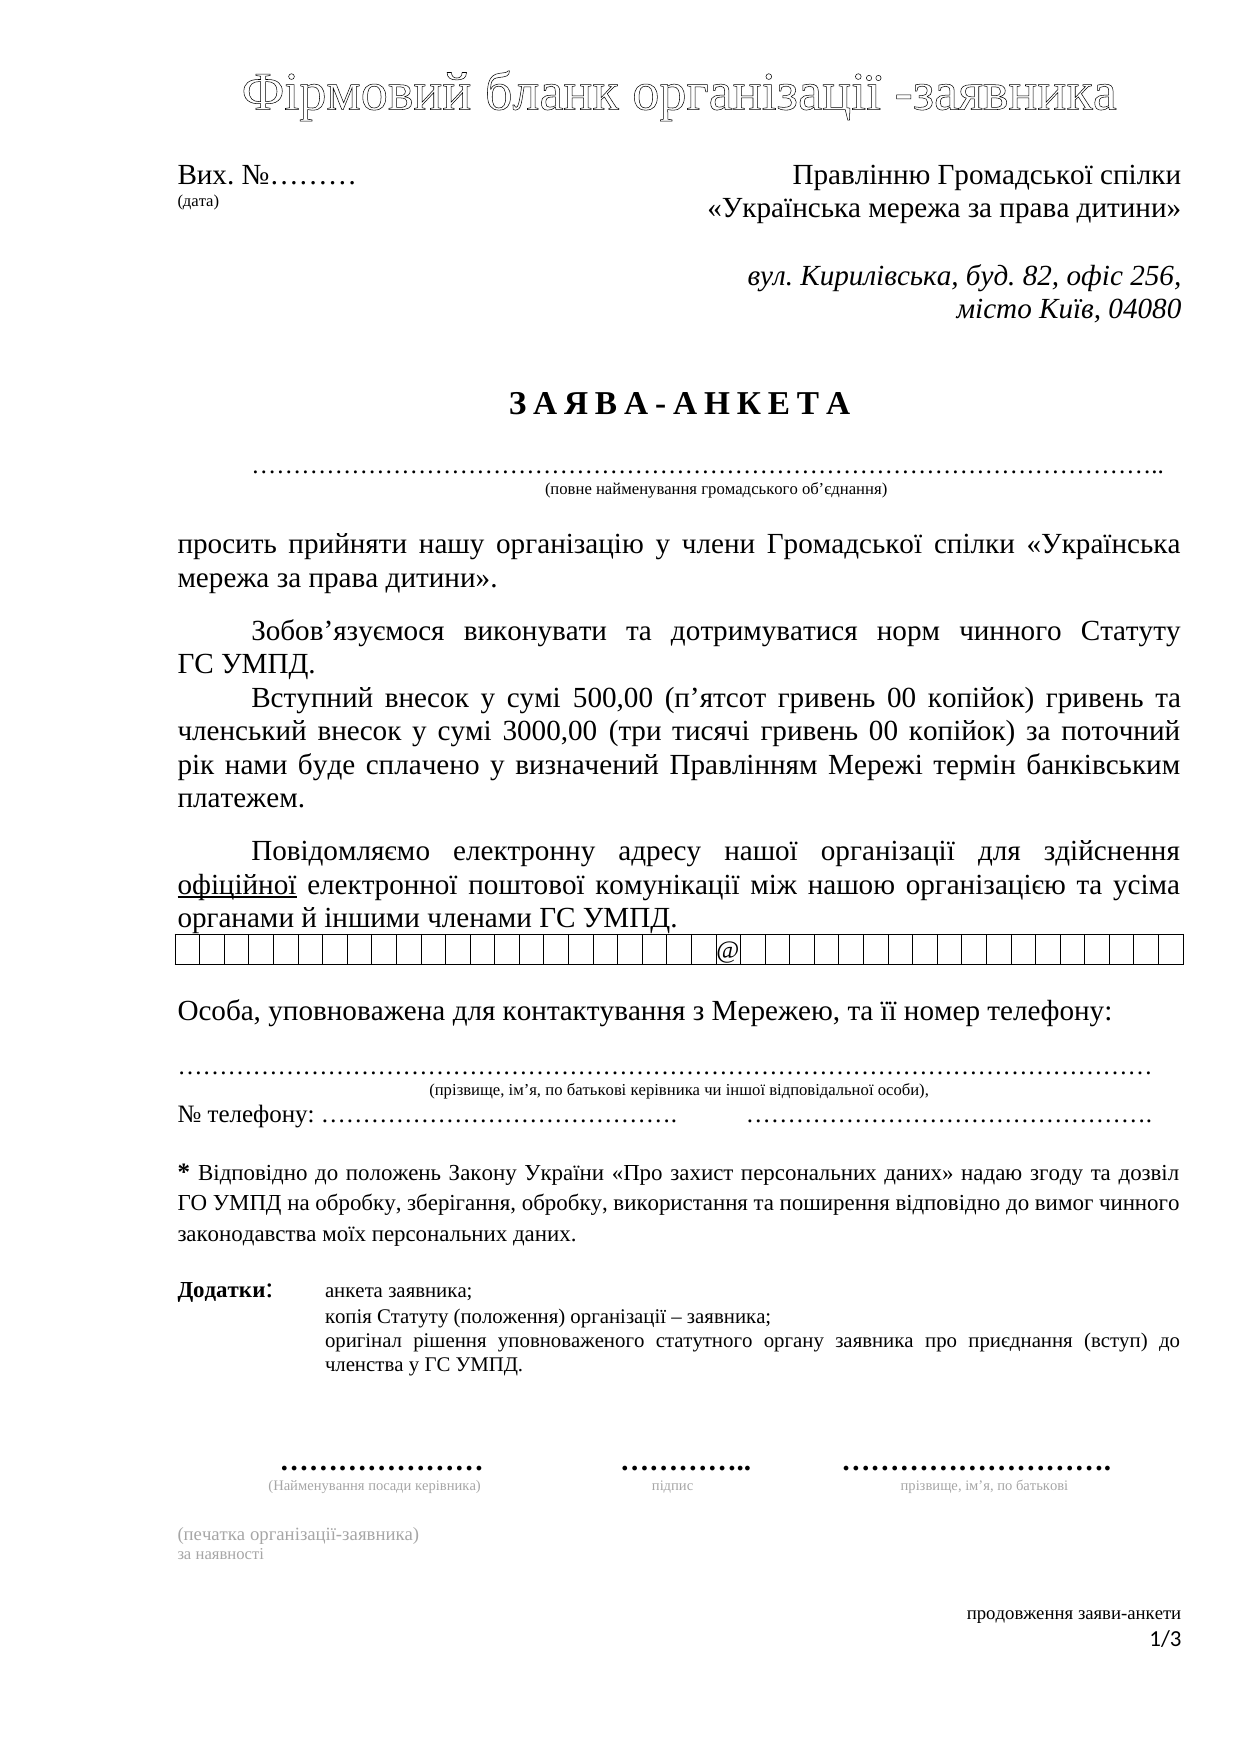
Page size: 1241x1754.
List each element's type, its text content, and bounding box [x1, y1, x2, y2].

table_header [889, 935, 912, 964]
table_header [422, 935, 445, 964]
text Додатки: анкета заявника; [177, 1271, 1181, 1304]
text за наявності [177, 1544, 1181, 1563]
table_header [938, 935, 961, 964]
table_header [1134, 935, 1158, 964]
table_header [372, 935, 396, 964]
text копія Статуту (положення) організації – заявника; [251, 1304, 1181, 1328]
table_header [618, 935, 642, 964]
table_header [299, 935, 322, 964]
table_header Вих. №……… (дата) [166, 157, 679, 349]
text Вступний внесок у сумі 500,00 (п’ятсот гривень 00 копійок) гривень та членський внесок у сумі 3000,00 (три тисячі гривень 00 копійок) за поточний рік нами буде сплачено у визначений Правлінням Мережі термін банківським платежем. [177, 680, 1181, 814]
text ЗАЯВА-АНКЕТА [177, 383, 1181, 421]
text Зобов’язуємося виконувати та дотримуватися норм чинного Статуту ГС УМПД. [177, 613, 1181, 680]
table_header [790, 935, 814, 964]
table_header [643, 935, 666, 964]
table_header [667, 935, 691, 964]
table_header [249, 935, 273, 964]
text ………………… ………….. ………………………. [177, 1443, 1181, 1477]
table_header [815, 935, 838, 964]
text продовження заяви-анкети [177, 1602, 1181, 1623]
text ……………………………………………………………………………………………………… [177, 1051, 1181, 1080]
table_header [1085, 935, 1109, 964]
table_header [839, 935, 863, 964]
table_header [692, 935, 716, 964]
table_header [1159, 935, 1183, 964]
table_header [1036, 935, 1060, 964]
text (повне найменування громадського об’єднання) [177, 479, 1181, 498]
table_header [176, 935, 199, 964]
text просить прийняти нашу організацію у члени Громадської спілки «Українська мережа за права дитини». [177, 527, 1181, 594]
table_header [962, 935, 986, 964]
table_header [741, 935, 765, 964]
table_header [544, 935, 568, 964]
table_header [594, 935, 617, 964]
text Повідомляємо електронну адресу нашої організації для здійснення офіційної електронної поштової комунікації між нашою організацією та усіма органами й іншими членами ГС УМПД. [177, 833, 1181, 934]
text ……………………………………………………………………………………………….. [177, 450, 1181, 479]
text (печатка організації-заявника) [177, 1522, 1181, 1544]
table_header [323, 935, 347, 964]
table_header [864, 935, 888, 964]
text Особа, уповноважена для контактування з Мережею, та її номер телефону: [177, 993, 1181, 1026]
table_header [569, 935, 593, 964]
table_header [274, 935, 298, 964]
table_header [913, 935, 937, 964]
text (Найменування посади керівника) підпис прізвище, ім’я, по батькові [177, 1477, 1181, 1494]
table_header [1110, 935, 1133, 964]
table_header [766, 935, 789, 964]
table_header [987, 935, 1011, 964]
table_header [200, 935, 224, 964]
table_header [1061, 935, 1084, 964]
table_header @ [717, 935, 740, 964]
text (прізвище, ім’я, по батькові керівника чи іншої відповідальної особи), [177, 1080, 1181, 1099]
table_header [446, 935, 470, 964]
text оригінал рішення уповноваженого статутного органу заявника про приєднання (вступ) до членства у ГС УМПД. [325, 1328, 1181, 1376]
table_header [225, 935, 248, 964]
table_header [397, 935, 421, 964]
table_header [495, 935, 519, 964]
table_header [471, 935, 494, 964]
text № телефону: ……………………………………. …………………………………………. [177, 1099, 1181, 1128]
table_header [520, 935, 543, 964]
table_header [348, 935, 371, 964]
text Фірмовий бланк організації -заявника [177, 59, 1181, 121]
table_header Правлінню Громадської спілки «Українська мережа за права дитини» вул. Кирилівська, буд. 82, офіс 256, місто Київ, 04080 [679, 157, 1192, 349]
text * Відповідно до положень Закону України «Про захист персональних даних» надаю згоду та дозвіл ГО УМПД на обробку, зберігання, обробку, використання та поширення відповідно до вимог чинного законодавства моїх персональних даних. [177, 1157, 1181, 1246]
table_header [1012, 935, 1035, 964]
